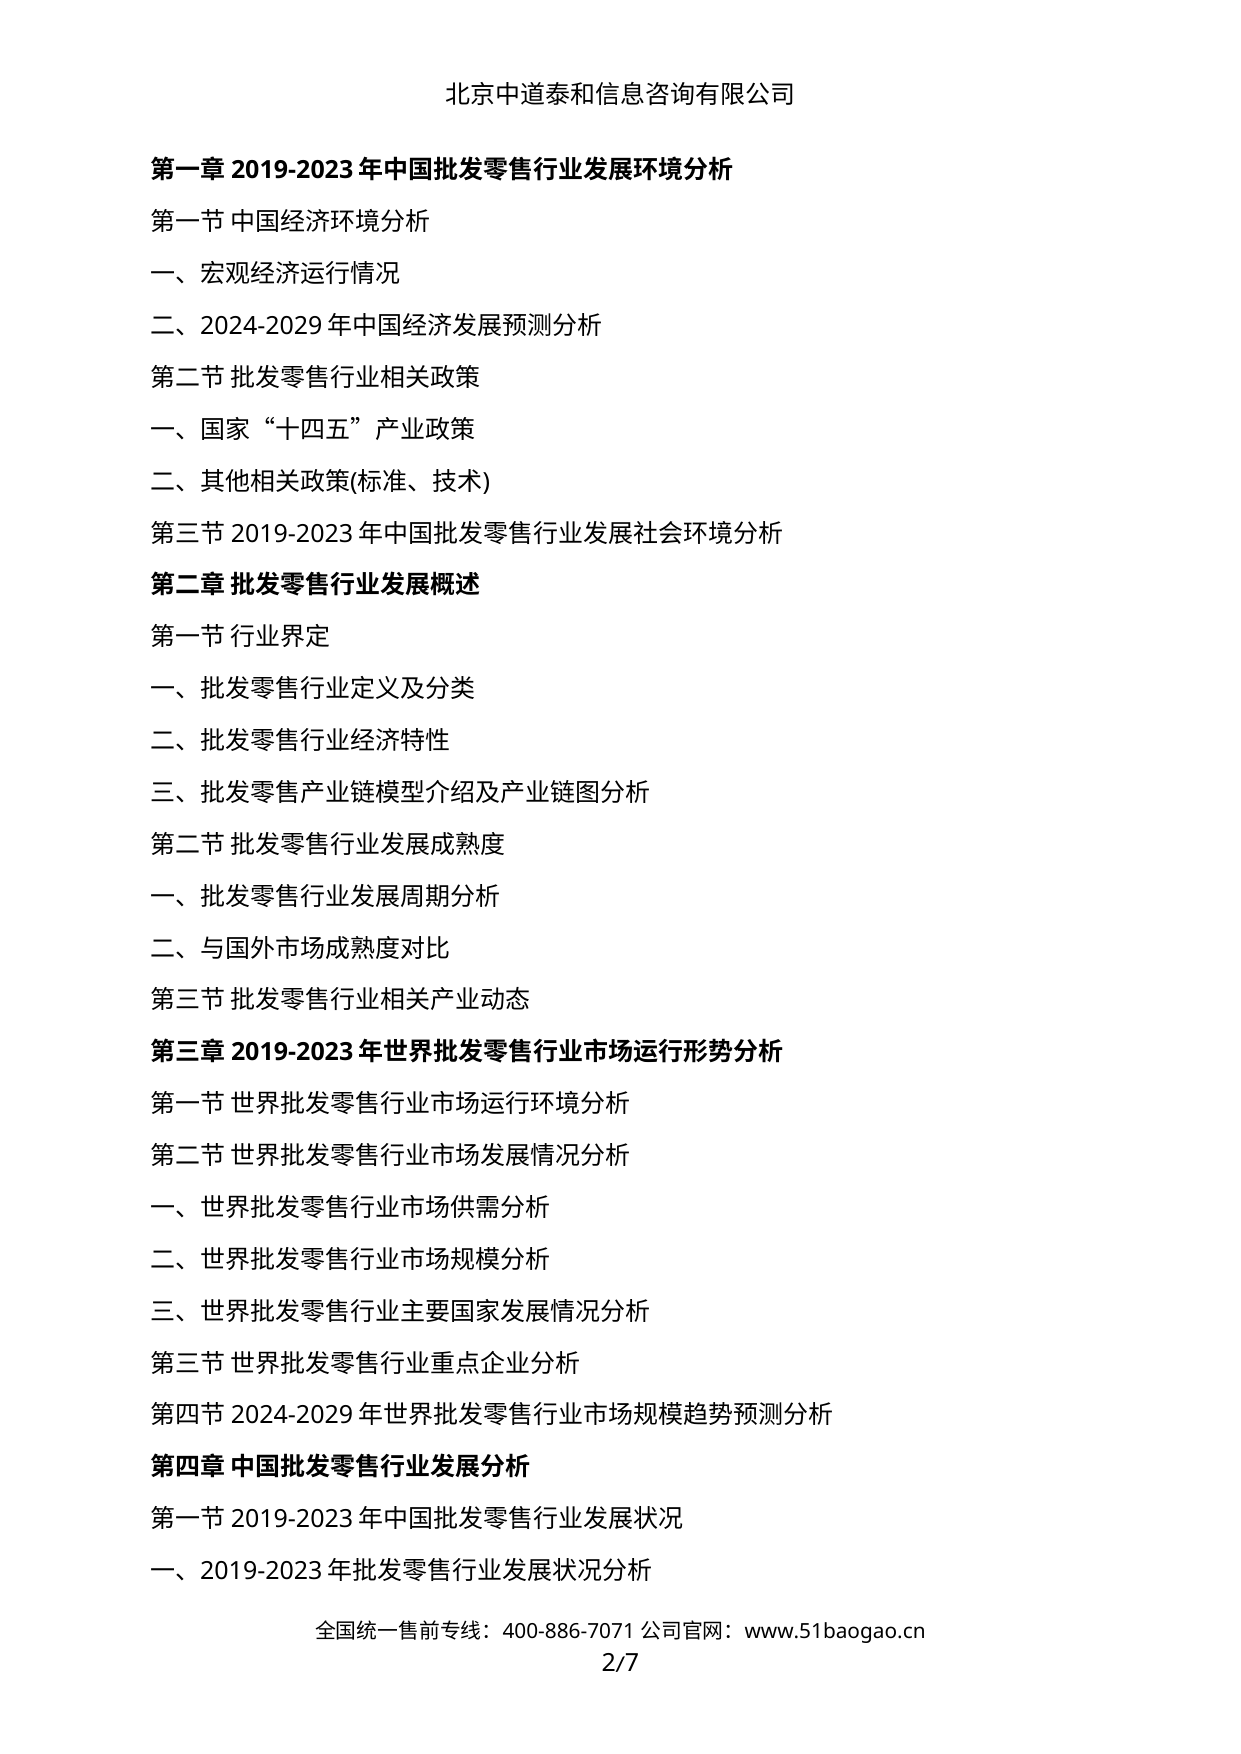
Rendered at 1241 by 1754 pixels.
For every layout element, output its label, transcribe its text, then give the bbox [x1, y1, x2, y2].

text 二、与国外市场成熟度对比 [150, 928, 1090, 964]
text 一、世界批发零售行业市场供需分析 [150, 1187, 1090, 1224]
text 第三章 2019-2023年世界批发零售行业市场运行形势分析 [150, 1032, 1090, 1068]
text 第一节 世界批发零售行业市场运行环境分析 [150, 1084, 1090, 1120]
text 第二节 批发零售行业发展成熟度 [150, 824, 1090, 861]
text 第二节 批发零售行业相关政策 [150, 357, 1090, 394]
text 第二节 世界批发零售行业市场发展情况分析 [150, 1136, 1090, 1172]
text 第一节 行业界定 [150, 617, 1090, 653]
text 第一节 中国经济环境分析 [150, 202, 1090, 238]
text 三、世界批发零售行业主要国家发展情况分析 [150, 1291, 1090, 1327]
text 一、国家“十四五”产业政策 [150, 409, 1090, 446]
text 一、2019-2023年批发零售行业发展状况分析 [150, 1551, 1090, 1587]
text 二、世界批发零售行业市场规模分析 [150, 1239, 1090, 1276]
text 三、批发零售产业链模型介绍及产业链图分析 [150, 772, 1090, 809]
text 第三节 世界批发零售行业重点企业分析 [150, 1343, 1090, 1379]
text 第四章 中国批发零售行业发展分析 [150, 1447, 1090, 1483]
text 一、批发零售行业定义及分类 [150, 669, 1090, 705]
text 第一章 2019-2023年中国批发零售行业发展环境分析 [150, 150, 1090, 186]
text 第三节 批发零售行业相关产业动态 [150, 980, 1090, 1016]
text 第四节 2024-2029年世界批发零售行业市场规模趋势预测分析 [150, 1395, 1090, 1431]
text 一、宏观经济运行情况 [150, 254, 1090, 290]
text 二、2024-2029年中国经济发展预测分析 [150, 306, 1090, 342]
text 一、批发零售行业发展周期分析 [150, 876, 1090, 912]
text 二、批发零售行业经济特性 [150, 721, 1090, 757]
text 第三节 2019-2023年中国批发零售行业发展社会环境分析 [150, 513, 1090, 549]
text 第二章 批发零售行业发展概述 [150, 565, 1090, 601]
text 二、其他相关政策(标准、技术) [150, 461, 1090, 497]
text 第一节 2019-2023年中国批发零售行业发展状况 [150, 1499, 1090, 1535]
